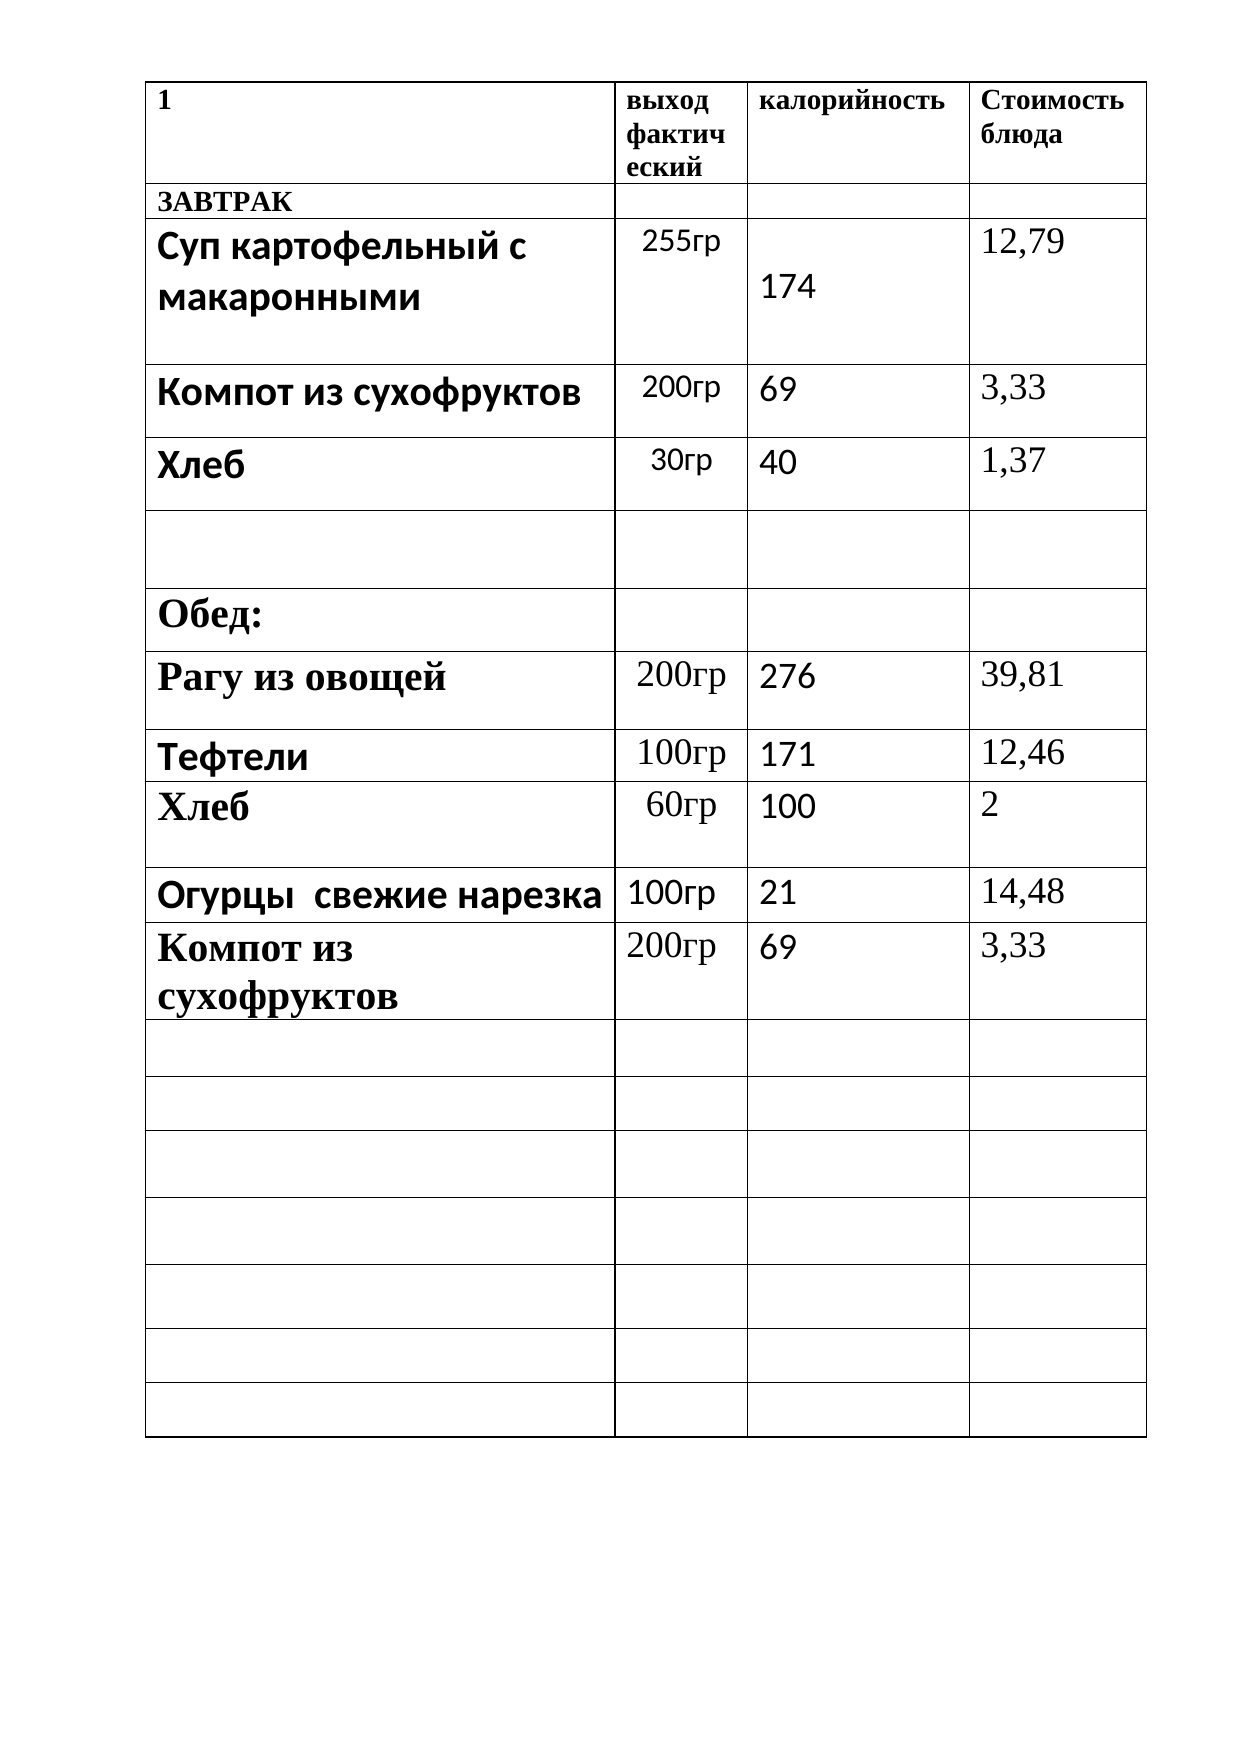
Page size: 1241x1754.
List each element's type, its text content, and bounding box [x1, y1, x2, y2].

table_cell 174 [748, 219, 969, 364]
table_cell Обед: [146, 589, 614, 651]
table_cell 100гр [616, 730, 747, 781]
table_cell [970, 1265, 1146, 1328]
table_cell 171 [748, 730, 969, 781]
table_cell 200гр [616, 365, 747, 437]
table_cell [748, 1131, 969, 1197]
table_cell Суп картофельный с макаронными [146, 219, 614, 364]
table_cell [748, 1383, 969, 1436]
table_cell [616, 184, 747, 218]
table_header выход фактический [616, 83, 747, 183]
table_cell 3,33 [970, 365, 1146, 437]
table_cell [970, 1077, 1146, 1130]
table_cell [970, 1131, 1146, 1197]
table_cell Хлеб [146, 438, 614, 510]
table_cell [146, 511, 614, 587]
table_cell [616, 1329, 747, 1382]
table_cell Тефтели [146, 730, 614, 781]
table_cell [616, 511, 747, 587]
table_cell [146, 1383, 614, 1436]
table_cell 12,79 [970, 219, 1146, 364]
table_cell [970, 184, 1146, 218]
table_cell [616, 1265, 747, 1328]
table_cell [748, 511, 969, 587]
table_cell [616, 1020, 747, 1076]
table_cell 100гр [616, 868, 747, 922]
table_cell 14,48 [970, 868, 1146, 922]
table_header 1 [146, 83, 614, 183]
table_cell [748, 1329, 969, 1382]
table_header калорийность [748, 83, 969, 183]
table_cell 276 [748, 652, 969, 729]
table_cell 200гр [616, 652, 747, 729]
table_cell 100 [748, 782, 969, 867]
table_cell Огурцы свежие нарезка [146, 868, 614, 922]
table_cell [748, 1265, 969, 1328]
table_cell [748, 1020, 969, 1076]
table_cell [748, 184, 969, 218]
table_cell [146, 1265, 614, 1328]
table_cell [616, 589, 747, 651]
table_cell 60гр [616, 782, 747, 867]
table_cell 12,46 [970, 730, 1146, 781]
table_cell 1,37 [970, 438, 1146, 510]
table_cell 69 [748, 923, 969, 1019]
table_cell [970, 511, 1146, 587]
table_cell 255гр [616, 219, 747, 364]
table_cell [970, 1198, 1146, 1264]
table_cell 30гр [616, 438, 747, 510]
table_cell [146, 1077, 614, 1130]
table_cell [748, 589, 969, 651]
table_cell [616, 1198, 747, 1264]
table_cell 21 [748, 868, 969, 922]
table_cell ЗАВТРАК [146, 184, 614, 218]
table_cell [970, 1383, 1146, 1436]
table_cell 39,81 [970, 652, 1146, 729]
table_cell 69 [748, 365, 969, 437]
table_cell [146, 1020, 614, 1076]
table_cell [970, 1020, 1146, 1076]
table_cell Компот из сухофруктов [146, 923, 614, 1019]
table_cell [616, 1131, 747, 1197]
table_cell 2 [970, 782, 1146, 867]
table_cell [748, 1198, 969, 1264]
table_cell Рагу из овощей [146, 652, 614, 729]
table_cell [616, 1077, 747, 1130]
table_cell [146, 1131, 614, 1197]
table_cell [748, 1077, 969, 1130]
table_cell Хлеб [146, 782, 614, 867]
table_cell 3,33 [970, 923, 1146, 1019]
table_header Стоимость блюда [970, 83, 1146, 183]
table_cell 200гр [616, 923, 747, 1019]
table_cell [970, 1329, 1146, 1382]
table_cell Компот из сухофруктов [146, 365, 614, 437]
table_cell 40 [748, 438, 969, 510]
table_cell [616, 1383, 747, 1436]
table_cell [146, 1198, 614, 1264]
table_cell [970, 589, 1146, 651]
table_cell [146, 1329, 614, 1382]
